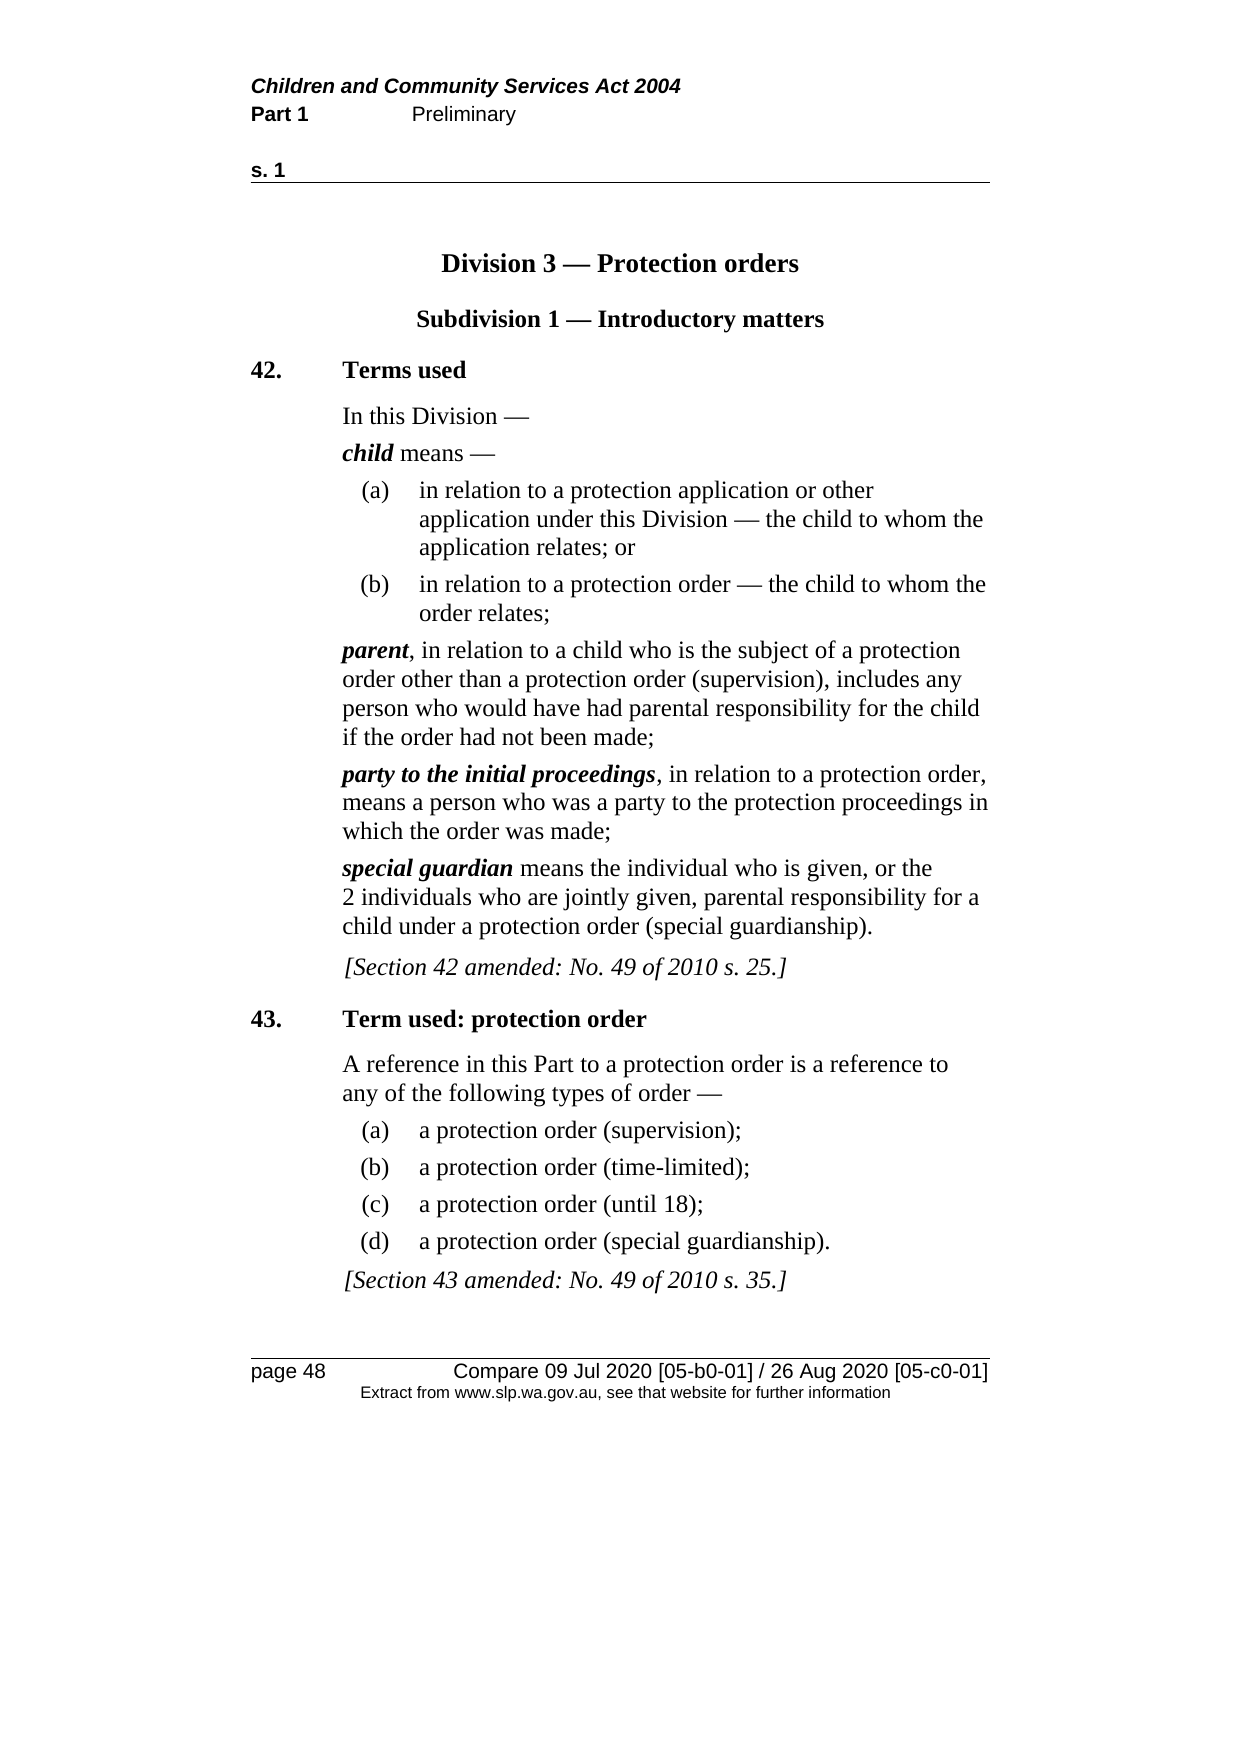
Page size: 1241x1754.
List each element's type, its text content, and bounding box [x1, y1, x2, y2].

text In this Division — [251, 401, 990, 429]
text parent, in relation to a child who is the subject of a protection order other than a protection order (supervision), includes any person who would have had parental responsibility for the child if the order had not been made; [251, 635, 990, 750]
text (d) a protection order (special guardianship). [251, 1226, 990, 1255]
text special guardian means the individual who is given, or the 2 individuals who are jointly given, parental responsibility for a child under a protection order (special guardianship). [251, 853, 990, 939]
text [Section 43 amended: No. 49 of 2010 s. 35.] [251, 1265, 990, 1294]
subtitle Subdivision 1 — Introductory matters [251, 304, 990, 332]
subtitle Division 3 — Protection orders [251, 247, 990, 279]
text party to the initial proceedings, in relation to a protection order, means a person who was a party to the protection proceedings in which the order was made; [251, 759, 990, 845]
text [Section 42 amended: No. 49 of 2010 s. 25.] [251, 952, 990, 981]
subtitle 42. Terms used [251, 355, 990, 384]
text A reference in this Part to a protection order is a reference to any of the following types of order — [251, 1049, 990, 1107]
text (c) a protection order (until 18); [251, 1189, 990, 1218]
text (a) a protection order (supervision); [251, 1115, 990, 1144]
text (b) in relation to a protection order — the child to whom the order relates; [251, 569, 990, 627]
text child means — [251, 438, 990, 467]
text (a) in relation to a protection application or other application under this Division — the child to whom the application relates; or [251, 475, 990, 561]
subtitle 43. Term used: protection order [251, 1004, 990, 1032]
text (b) a protection order (time-limited); [251, 1152, 990, 1181]
